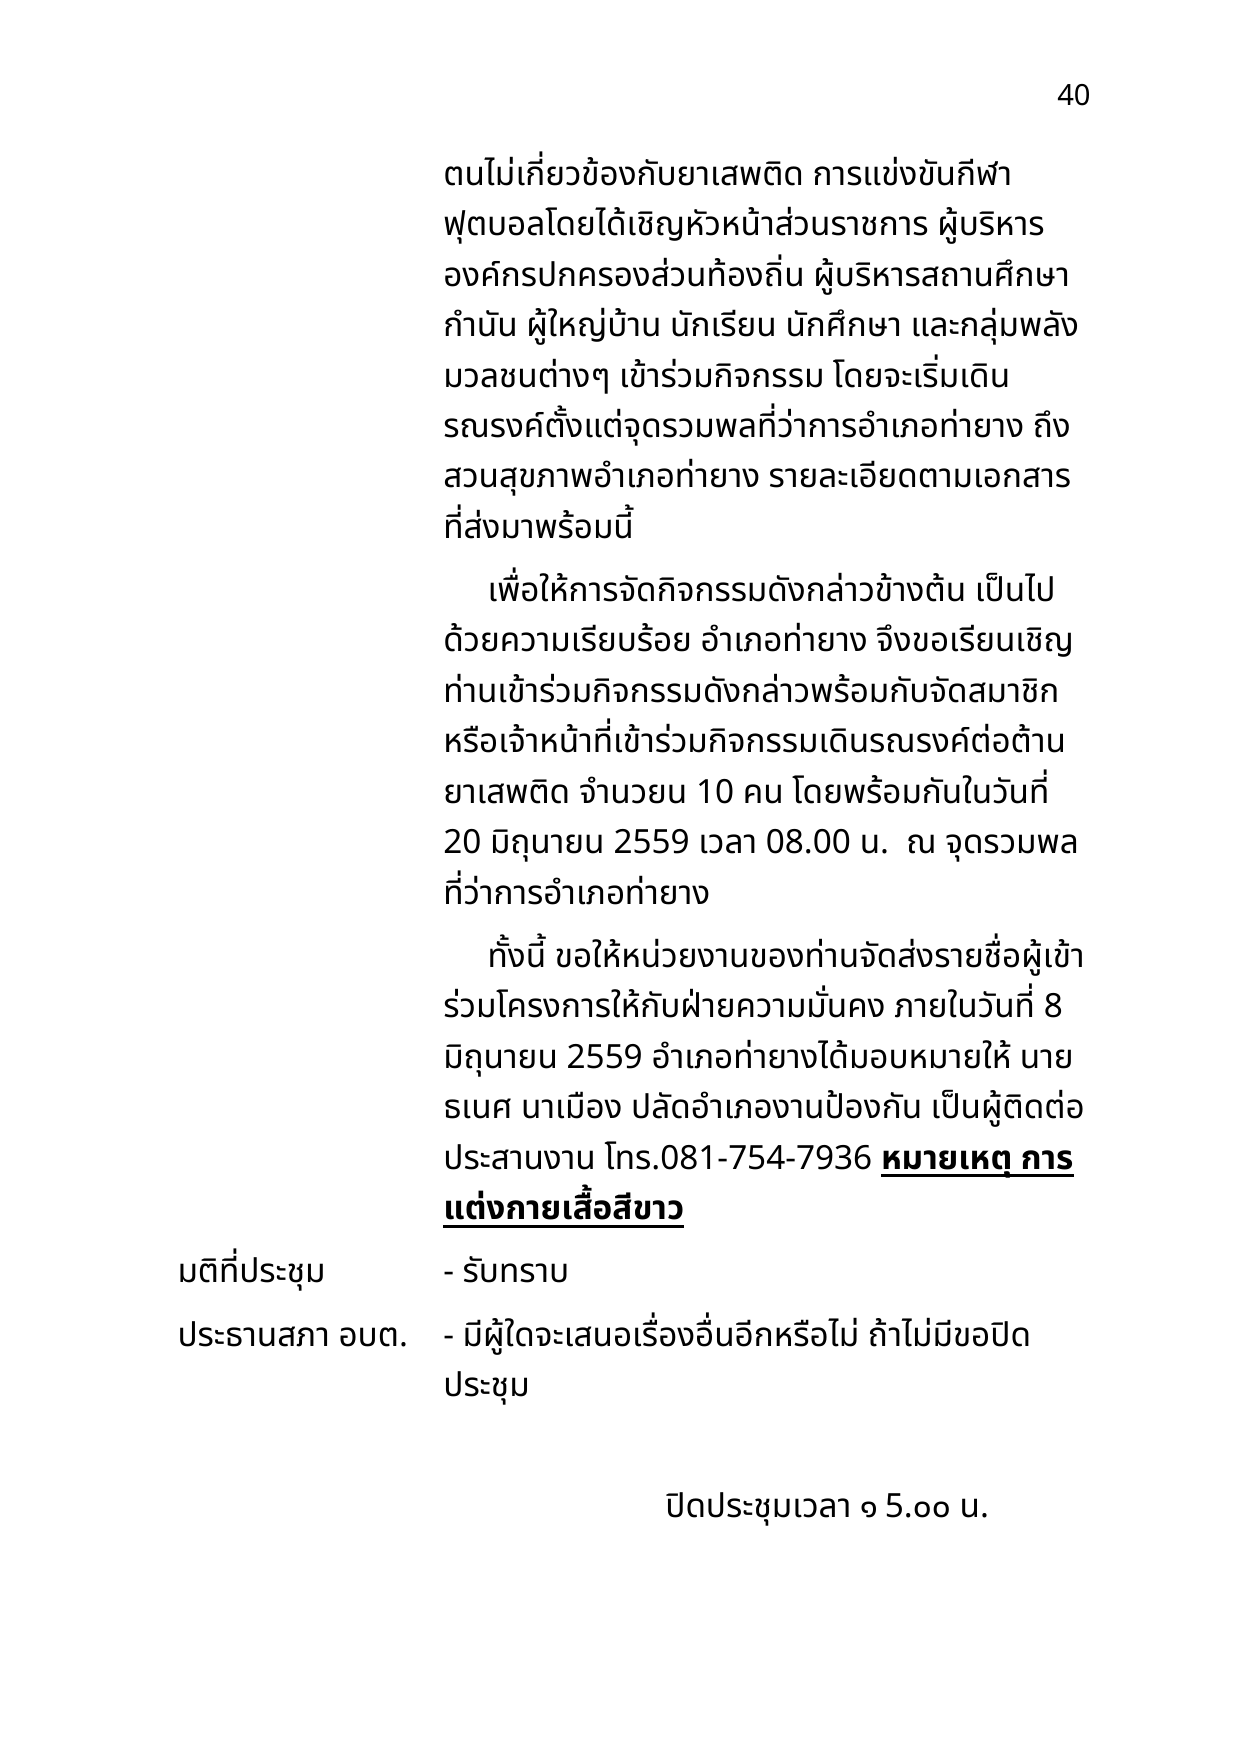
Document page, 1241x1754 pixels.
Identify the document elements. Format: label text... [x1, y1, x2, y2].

text มติที่ประชุม - รับทราบ [177, 1247, 1090, 1298]
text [177, 150, 1090, 553]
text เพื่อให้การจัดกิจกรรมดังกล่าวข้างต้น เป็นไปด้วยความเรียบร้อย อำเภอท่ายาง จึงขอเรียนเชิญท่านเข้าร่วมกิจกรรมดังกล่าวพร้อมกับจัดสมาชิกหรือเจ้าหน้าที่เข้าร่วมกิจกรรมเดินรณรงค์ต่อต้านยาเสพติด จำนวยน 10 คน โดยพร้อมกันในวันที่ 20 มิถุนายน 2559 เวลา 08.00 น. ณ จุดรวมพลที่ว่าการอำเภอท่ายาง [177, 566, 1090, 919]
text ทั้งนี้ ขอให้หน่วยงานของท่านจัดส่งรายชื่อผู้เข้าร่วมโครงการให้กับฝ่ายความมั่นคง ภายในวันที่ 8 มิถุนายน 2559 อำเภอท่ายางได้มอบหมายให้ นายธเนศ นาเมือง ปลัดอำเภองานป้องกัน เป็นผู้ติดต่อประสานงาน โทร.081-754-7936 หมายเหตุ การแต่งกายเสื้อสีขาว [443, 932, 1090, 1235]
text ประธานสภา อบต. - มีผู้ใดจะเสนอเรื่องอื่นอีกหรือไม่ ถ้าไม่มีขอปิดประชุม [177, 1310, 1090, 1411]
text ปิดประชุมเวลา ๑5.๐๐ น. [177, 1482, 1093, 1532]
